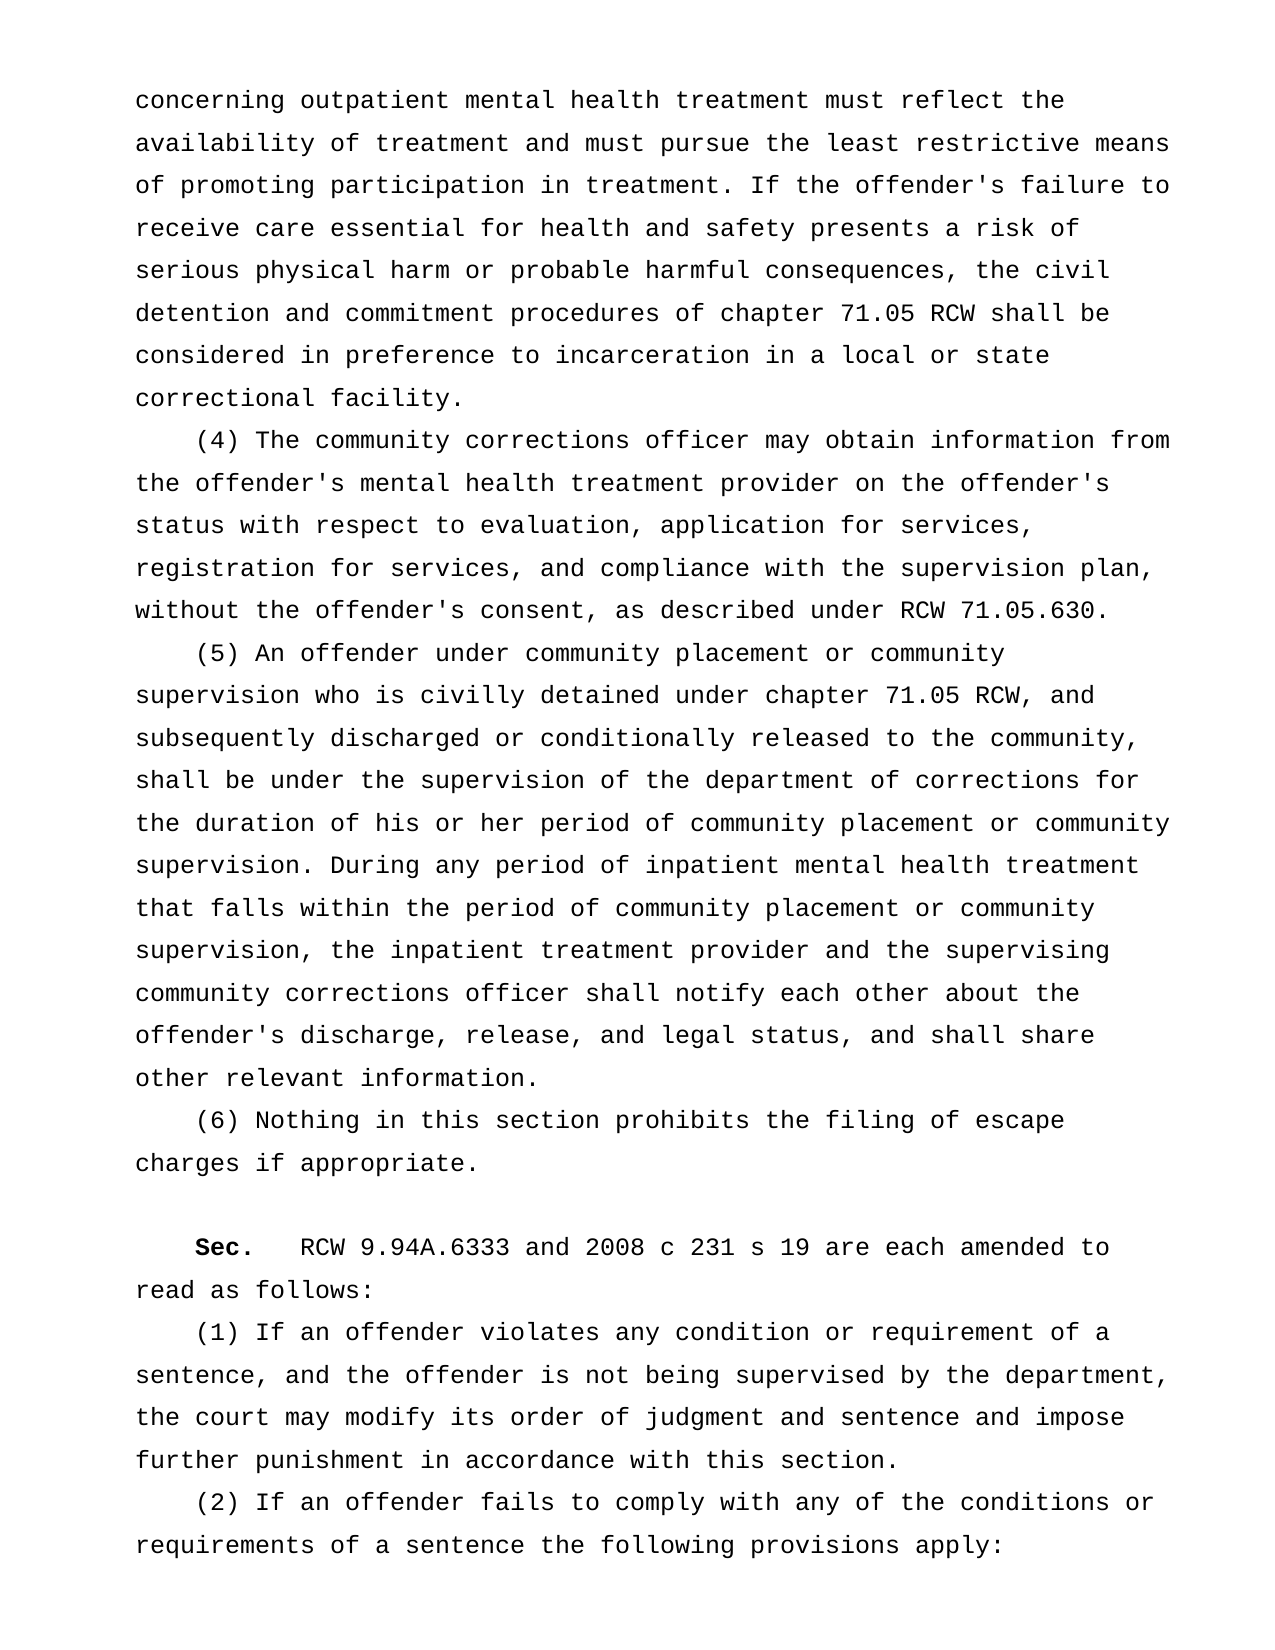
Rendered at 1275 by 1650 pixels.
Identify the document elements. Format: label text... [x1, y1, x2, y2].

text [135, 75, 1170, 415]
text (2) If an offender fails to comply with any of the conditions or requirements of a sentence the following provisions apply: [135, 1477, 1170, 1562]
text (4) The community corrections officer may obtain information from the offender's mental health treatment provider on the offender's status with respect to evaluation, application for services, registration for services, and compliance with the supervision plan, without the offender's consent, as described under RCW 71.05.630. [135, 415, 1170, 627]
text (6) Nothing in this section prohibits the filing of escape charges if appropriate. [135, 1095, 1170, 1180]
text (1) If an offender violates any condition or requirement of a sentence, and the offender is not being supervised by the department, the court may modify its order of judgment and sentence and impose further punishment in accordance with this section. [135, 1307, 1170, 1477]
text Sec. RCW 9.94A.6333 and 2008 c 231 s 19 are each amended to read as follows: [135, 1222, 1170, 1307]
text (5) An offender under community placement or community supervision who is civilly detained under chapter 71.05 RCW, and subsequently discharged or conditionally released to the community, shall be under the supervision of the department of corrections for the duration of his or her period of community placement or community supervision. During any period of inpatient mental health treatment that falls within the period of community placement or community supervision, the inpatient treatment provider and the supervising community corrections officer shall notify each other about the offender's discharge, release, and legal status, and shall share other relevant information. [135, 627, 1170, 1095]
